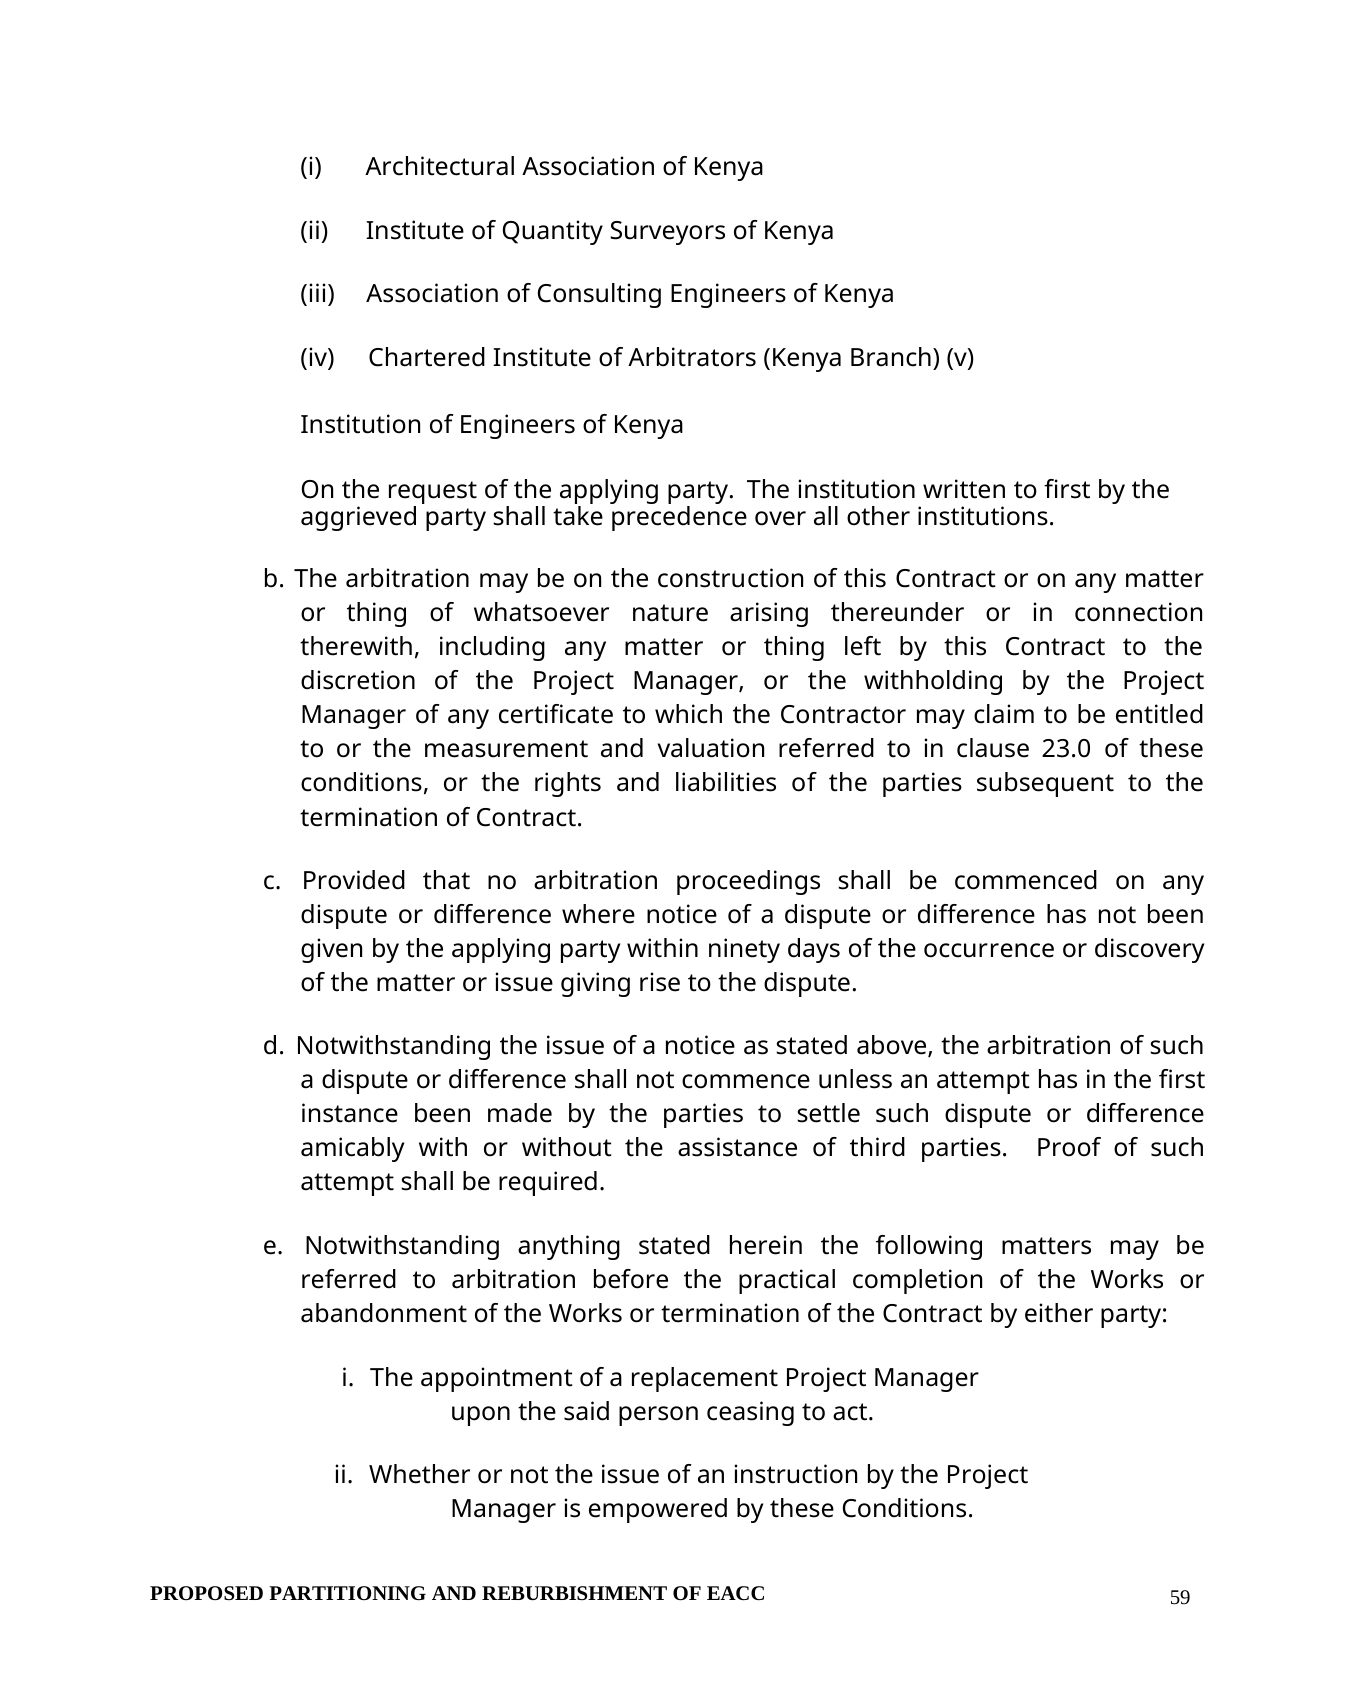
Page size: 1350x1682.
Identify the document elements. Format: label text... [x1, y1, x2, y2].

text ii. Whether or not the issue of an instruction by the Project [334, 1456, 1212, 1490]
text c. Provided that no arbitration proceedings shall be commenced on any dispute or difference where notice of a dispute or difference has not been given by the applying party within ninety days of the occurrence or discovery of the matter or issue giving rise to the dispute. [263, 862, 1205, 999]
text (iii) Association of Consulting Engineers of Kenya [300, 276, 1212, 309]
text i. The appointment of a replacement Project Manager upon the said person ceasing to act. [341, 1359, 1004, 1427]
text e. Notwithstanding anything stated herein the following matters may be referred to arbitration before the practical completion of the Works or abandonment of the Works or termination of the Contract by either party: [263, 1228, 1205, 1330]
text On the request of the applying party. The institution written to first by the aggrieved party shall take precedence over all other institutions. [300, 477, 1205, 531]
text d. Notwithstanding the issue of a notice as stated above, the arbitration of such a dispute or difference shall not commence unless an attempt has in the first instance been made by the parties to settle such dispute or difference amicably with or without the assistance of third parties. Proof of such attempt shall be required. [263, 1028, 1205, 1198]
text (i) Architectural Association of Kenya [300, 149, 1212, 183]
text Manager is empowered by these Conditions. [450, 1491, 1212, 1524]
text (ii) Institute of Quantity Surveyors of Kenya [300, 212, 1212, 246]
text (iv) Chartered Institute of Arbitrators (Kenya Branch) (v) Institution of Engineers of Kenya [300, 339, 982, 441]
text b. The arbitration may be on the construction of this Contract or on any matter or thing of whatsoever nature arising thereunder or in connection therewith, including any matter or thing left by this Contract to the discretion of the Project Manager, or the withholding by the Project Manager of any certificate to which the Contractor may claim to be entitled to or the measurement and valuation referred to in clause 23.0 of these conditions, or the rights and liabilities of the parties subsequent to the termination of Contract. [263, 561, 1204, 833]
